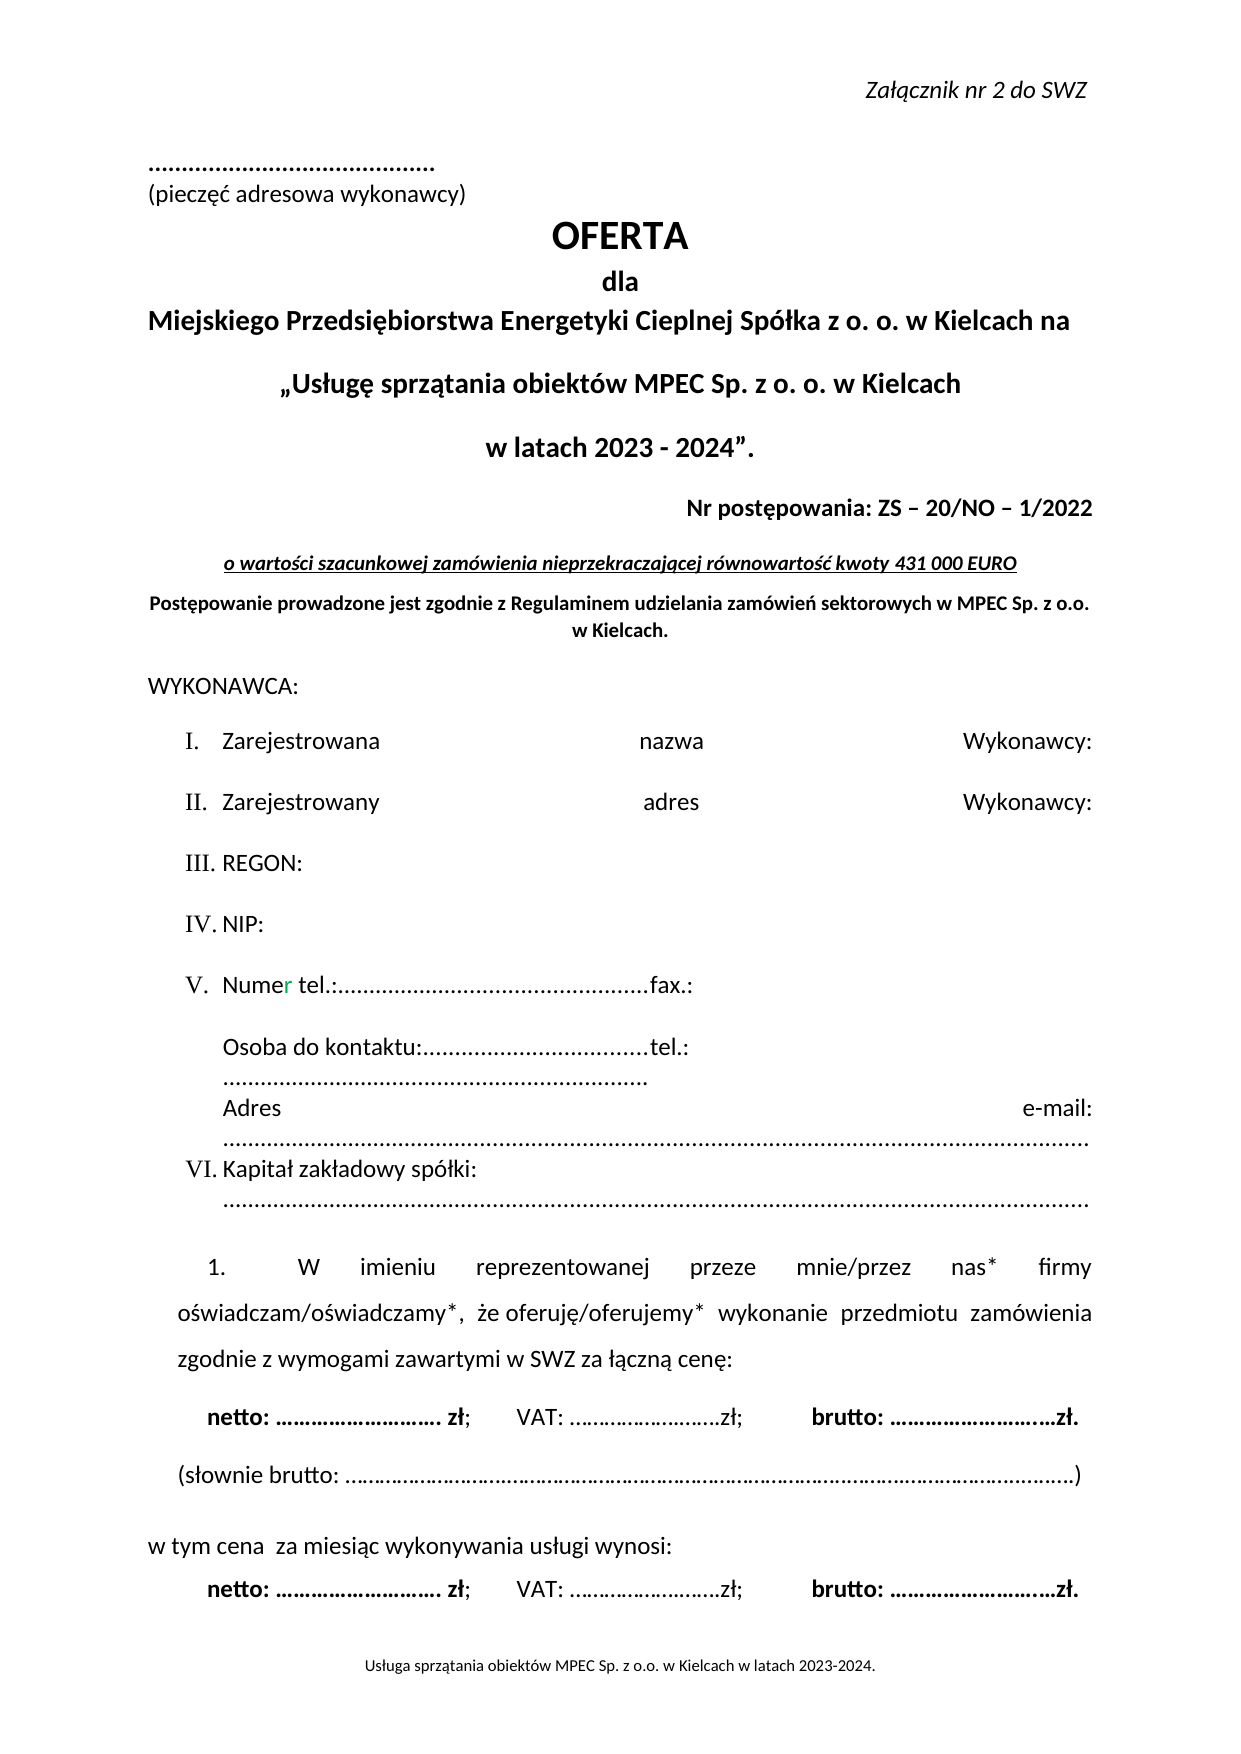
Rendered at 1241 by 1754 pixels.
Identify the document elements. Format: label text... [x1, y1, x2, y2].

text Nr postępowania: ZS – 20/NO – 1/2022 [148, 492, 1093, 523]
text o wartości szacunkowej zamówienia nieprzekraczającej równowartość kwoty 431 000 EURO [148, 550, 1093, 576]
text WYKONAWCA: [148, 670, 1093, 700]
text OFERTA [148, 209, 1093, 259]
list netto: ………………………. zł; VAT: ……………….…….zł; brutto: …………………….…zł. [207, 1401, 1093, 1431]
text Miejskiego Przedsiębiorstwa Energetyki Cieplnej Spółka z o. o. w Kielcach na [148, 302, 1093, 338]
text (pieczęć adresowa wykonawcy) [148, 178, 1093, 209]
text Adres e-mail: [223, 1092, 1093, 1153]
text Osoba do kontaktu: tel.: [223, 1031, 1093, 1092]
text w tym cena za miesiąc wykonywania usługi wynosi: [148, 1530, 1093, 1560]
text w latach 2023 - 2024”. [148, 429, 1093, 464]
list REGON: [185, 847, 1093, 908]
list Zarejestrowany adres Wykonawcy: [185, 786, 1093, 847]
list W imieniu reprezentowanej przeze mnie/przez nas* firmy oświadczam/oświadczamy*, że oferuję/oferujemy* wykonanie przedmiotu zamówienia zgodnie z wymogami zawartymi w SWZ za łączną cenę: [177, 1251, 1093, 1373]
text ........................................... [148, 148, 1093, 178]
text „Usługę sprzątania obiektów MPEC Sp. z o. o. w Kielcach [148, 365, 1093, 401]
text dla [148, 263, 1093, 299]
text Postępowanie prowadzone jest zgodnie z Regulaminem udzielania zamówień sektorowych w MPEC Sp. z o.o. w Kielcach. [148, 590, 1093, 643]
list NIP: [185, 908, 1093, 969]
list Numer tel.: fax.: [185, 969, 1093, 1031]
list Zarejestrowana nazwa Wykonawcy: [185, 725, 1093, 786]
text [148, 1459, 1093, 1490]
list netto: ………………………. zł; VAT: ……………….…….zł; brutto: …………………….…zł. [207, 1573, 1093, 1603]
list Kapitał zakładowy spółki: [185, 1153, 1093, 1214]
